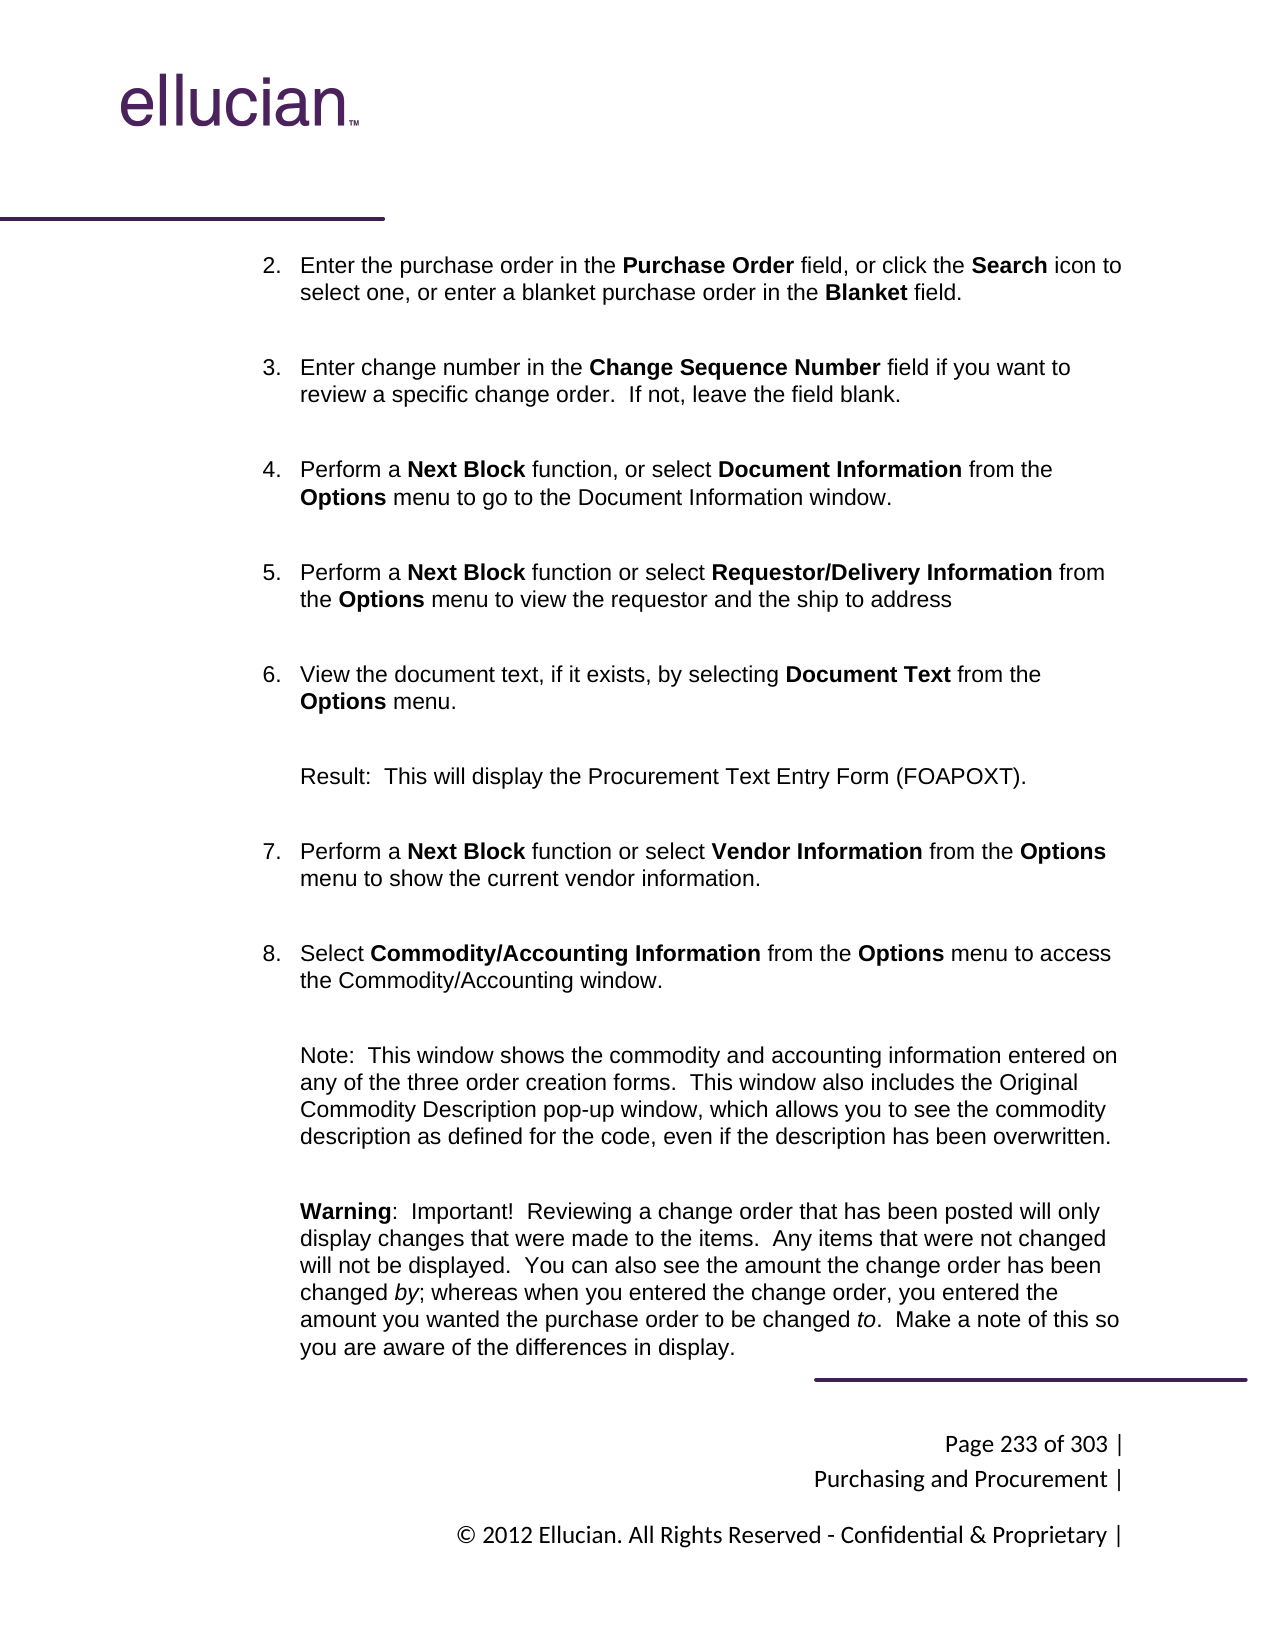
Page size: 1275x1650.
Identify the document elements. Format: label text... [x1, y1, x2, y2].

text View the document text, if it exists, by selecting Document Text from the Options menu. [262, 660, 1125, 714]
text Perform a Next Block function or select Requestor/Delivery Information from the Options menu to view the requestor and the ship to address [262, 558, 1125, 612]
list Result: This will display the Procurement Text Entry Form (FOAPOXT). [300, 762, 1125, 789]
text Select Commodity/Accounting Information from the Options menu to access the Commodity/Accounting window. [262, 939, 1125, 993]
picture [112, 68, 365, 133]
list Warning: Important! Reviewing a change order that has been posted will only display changes that were made to the items. Any items that were not changed will not be displayed. You can also see the amount the change order has been changed by; whereas when you entered the change order, you entered the amount you wanted the purchase order to be changed to. Make a note of this so you are aware of the differences in display. [300, 1197, 1125, 1360]
text Perform a Next Block function, or select Document Information from the Options menu to go to the Document Information window. [262, 456, 1125, 510]
text Enter change number in the Change Sequence Number field if you want to review a specific change order. If not, leave the field blank. [262, 353, 1125, 408]
text Perform a Next Block function or select Vendor Information from the Options menu to show the current vendor information. [262, 837, 1125, 891]
list Note: This window shows the commodity and accounting information entered on any of the three order creation forms. This window also includes the Original Commodity Description pop-up window, which allows you to see the commodity description as defined for the code, even if the description has been overwritten. [300, 1041, 1125, 1149]
text Enter the purchase order in the Purchase Order field, or click the Search icon to select one, or enter a blanket purchase order in the Blanket field. [262, 251, 1125, 306]
